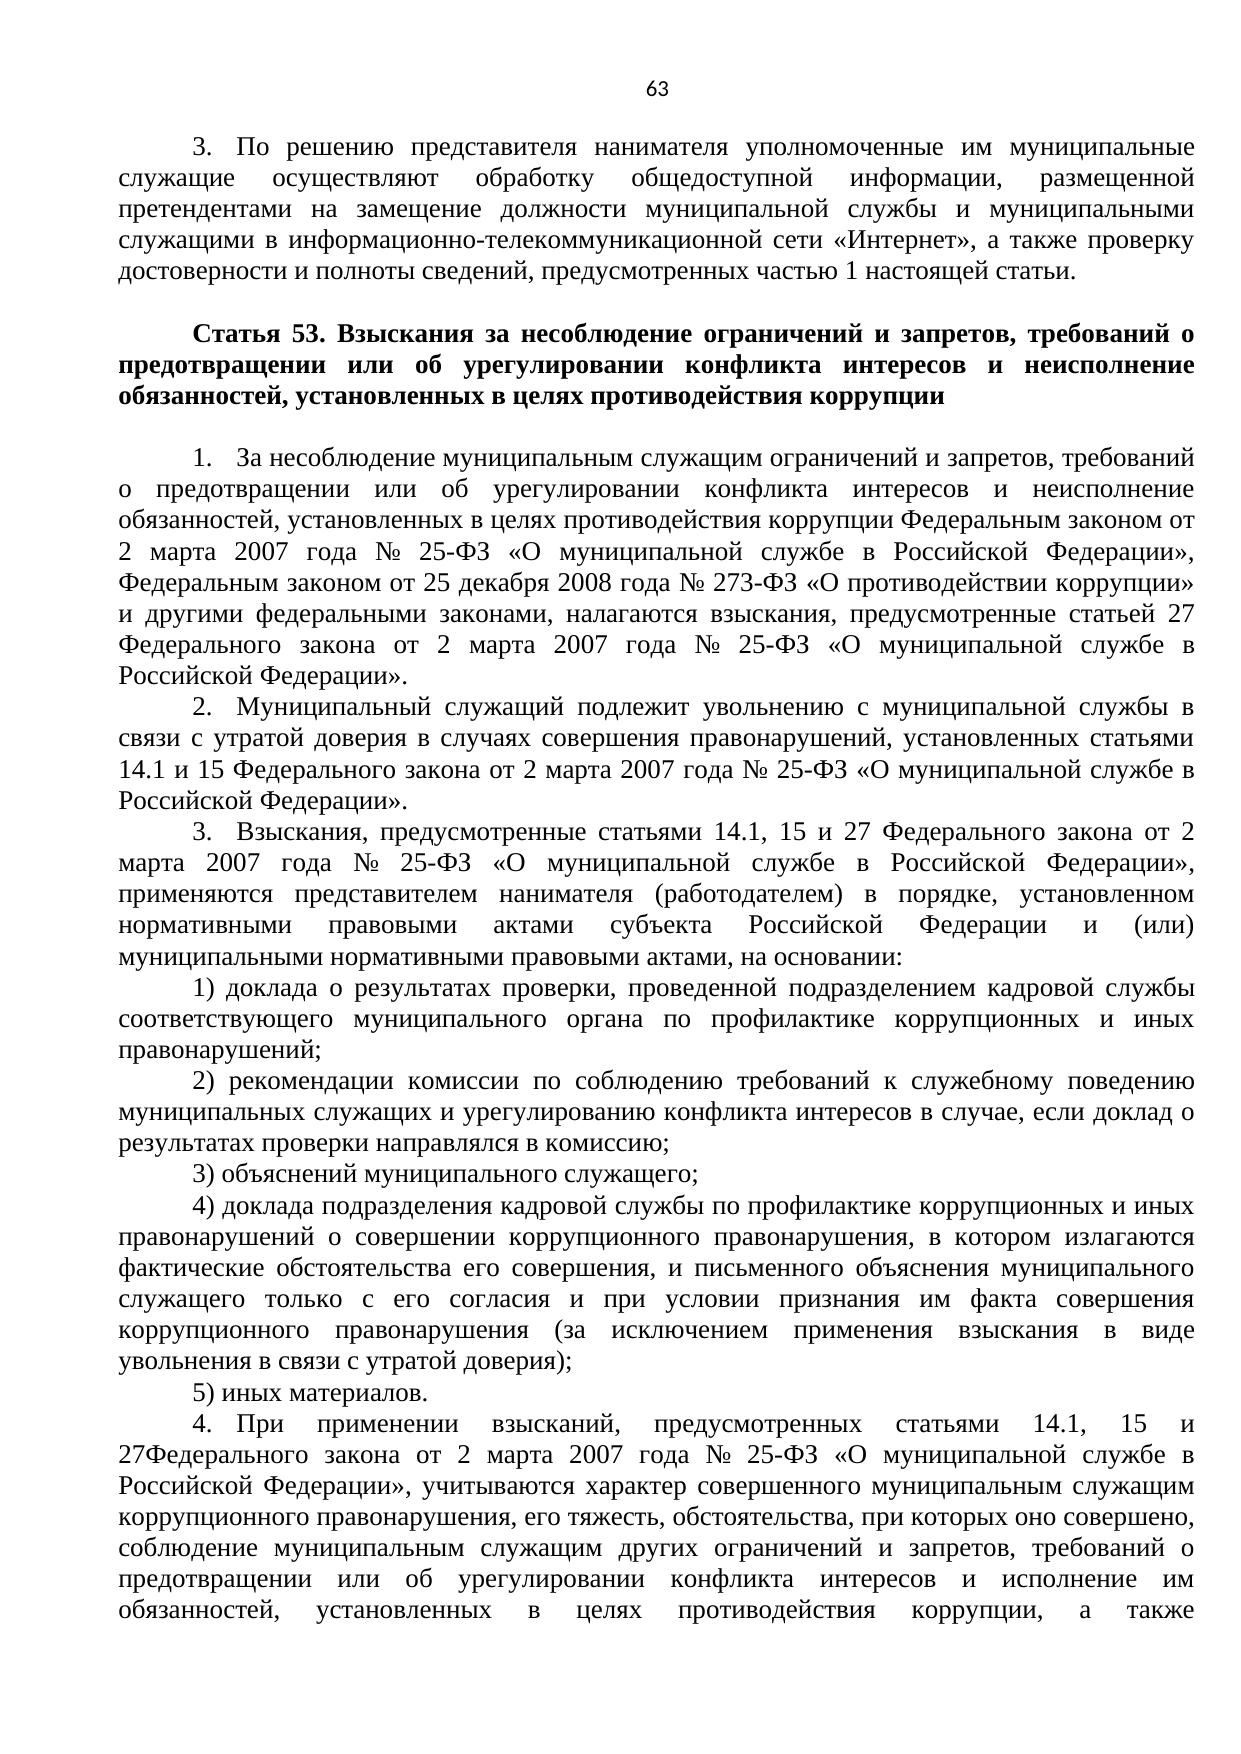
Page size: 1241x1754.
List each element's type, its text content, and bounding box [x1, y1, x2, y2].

text Статья 53. Взыскания за несоблюдение ограничений и запретов, требований о предотвращении или об урегулировании конфликта интересов и неисполнение обязанностей, установленных в целях противодействия коррупции [118, 317, 1196, 410]
list За несоблюдение муниципальным служащим ограничений и запретов, требований о предотвращении или об урегулировании конфликта интересов и неисполнение обязанностей, установленных в целях противодействия коррупции Федеральным законом от 2 марта 2007 года № 25-ФЗ «О муниципальной службе в Российской Федерации», Федеральным законом от 25 декабря 2008 года № 273-ФЗ «О противодействии коррупции» и другими федеральными законами, налагаются взыскания, предусмотренные статьей 27 Федерального закона от 2 марта 2007 года № 25-ФЗ «О муниципальной службе в Российской Федерации». [118, 441, 1196, 690]
text 3) объяснений муниципального служащего; [118, 1158, 1196, 1189]
text 5) иных материалов. [118, 1376, 1196, 1407]
text 4) доклада подразделения кадровой службы по профилактике коррупционных и иных правонарушений о совершении коррупционного правонарушения, в котором излагаются фактические обстоятельства его совершения, и письменного объяснения муниципального служащего только с его согласия и при условии признания им факта совершения коррупционного правонарушения (за исключением применения взыскания в виде увольнения в связи с утратой доверия); [118, 1189, 1196, 1376]
text 2) рекомендации комиссии по соблюдению требований к служебному поведению муниципальных служащих и урегулированию конфликта интересов в случае, если доклад о результатах проверки направлялся в комиссию; [118, 1064, 1196, 1158]
list По решению представителя нанимателя уполномоченные им муниципальные служащие осуществляют обработку общедоступной информации, размещенной претендентами на замещение должности муниципальной службы и муниципальными служащими в информационно-телекоммуникационной сети «Интернет», а также проверку достоверности и полноты сведений, предусмотренных частью 1 настоящей статьи. [118, 130, 1196, 286]
text 1) доклада о результатах проверки, проведенной подразделением кадровой службы соответствующего муниципального органа по профилактике коррупционных и иных правонарушений; [118, 971, 1196, 1064]
list Муниципальный служащий подлежит увольнению с муниципальной службы в связи с утратой доверия в случаях совершения правонарушений, установленных статьями 14.1 и 15 Федерального закона от 2 марта 2007 года № 25-ФЗ «О муниципальной службе в Российской Федерации». [118, 690, 1196, 815]
list Взыскания, предусмотренные статьями 14.1, 15 и 27 Федерального закона от 2 марта 2007 года № 25-ФЗ «О муниципальной службе в Российской Федерации», применяются представителем нанимателя (работодателем) в порядке, установленном нормативными правовыми актами субъекта Российской Федерации и (или) муниципальными нормативными правовыми актами, на основании: [118, 815, 1196, 971]
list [118, 1407, 1196, 1625]
